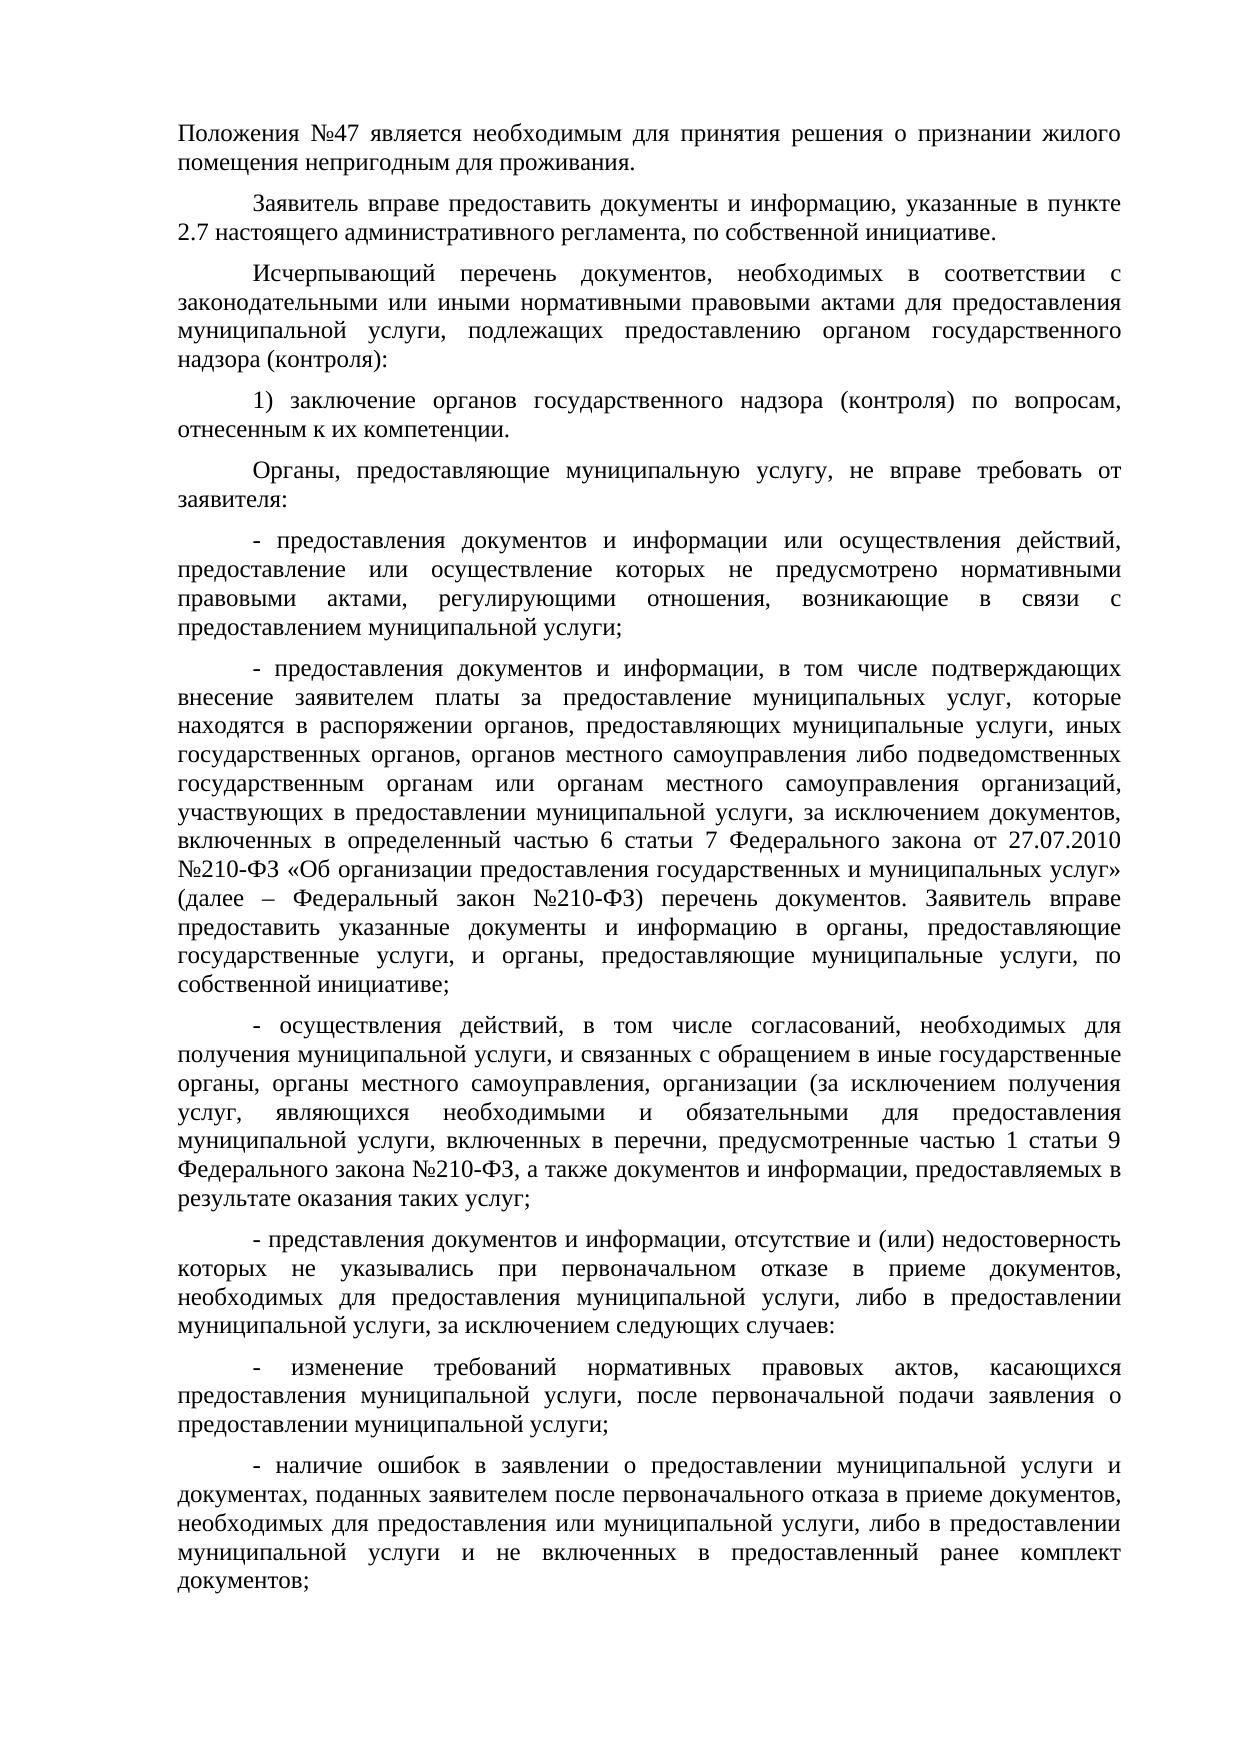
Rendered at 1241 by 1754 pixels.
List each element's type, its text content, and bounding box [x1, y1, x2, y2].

text - наличие ошибок в заявлении о предоставлении муниципальной услуги и документах, поданных заявителем после первоначального отказа в приеме документов, необходимых для предоставления или муниципальной услуги, либо в предоставлении муниципальной услуги и не включенных в предоставленный ранее комплект документов; [177, 1451, 1122, 1594]
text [177, 118, 1122, 176]
text Исчерпывающий перечень документов, необходимых в соответствии с законодательными или иными нормативными правовыми актами для предоставления муниципальной услуги, подлежащих предоставлению органом государственного надзора (контроля): [177, 258, 1122, 373]
text - предоставления документов и информации или осуществления действий, предоставление или осуществление которых не предусмотрено нормативными правовыми актами, регулирующими отношения, возникающие в связи с предоставлением муниципальной услуги; [177, 526, 1122, 641]
text - предоставления документов и информации, в том числе подтверждающих внесение заявителем платы за предоставление муниципальных услуг, которые находятся в распоряжении органов, предоставляющих муниципальные услуги, иных государственных органов, органов местного самоуправления либо подведомственных государственным органам или органам местного самоуправления организаций, участвующих в предоставлении муниципальной услуги, за исключением документов, включенных в определенный частью 6 статьи 7 Федерального закона от 27.07.2010 №210-ФЗ «Об организации предоставления государственных и муниципальных услуг» (далее – Федеральный закон №210-ФЗ) перечень документов. Заявитель вправе предоставить указанные документы и информацию в органы, предоставляющие государственные услуги, и органы, предоставляющие муниципальные услуги, по собственной инициативе; [177, 653, 1122, 998]
text - осуществления действий, в том числе согласований, необходимых для получения муниципальной услуги, и связанных с обращением в иные государственные органы, органы местного самоуправления, организации (за исключением получения услуг, являющихся необходимыми и обязательными для предоставления муниципальной услуги, включенных в перечни, предусмотренные частью 1 статьи 9 Федерального закона №210-ФЗ, а также документов и информации, предоставляемых в результате оказания таких услуг; [177, 1011, 1122, 1212]
text Заявитель вправе предоставить документы и информацию, указанные в пункте 2.7 настоящего административного регламента, по собственной инициативе. [177, 188, 1122, 246]
text 1) заключение органов государственного надзора (контроля) по вопросам, отнесенным к их компетенции. [177, 386, 1122, 443]
text - представления документов и информации, отсутствие и (или) недостоверность которых не указывались при первоначальном отказе в приеме документов, необходимых для предоставления муниципальной услуги, либо в предоставлении муниципальной услуги, за исключением следующих случаев: [177, 1224, 1122, 1339]
text - изменение требований нормативных правовых актов, касающихся предоставления муниципальной услуги, после первоначальной подачи заявления о предоставлении муниципальной услуги; [177, 1352, 1122, 1438]
text Органы, предоставляющие муниципальную услугу, не вправе требовать от заявителя: [177, 456, 1122, 513]
